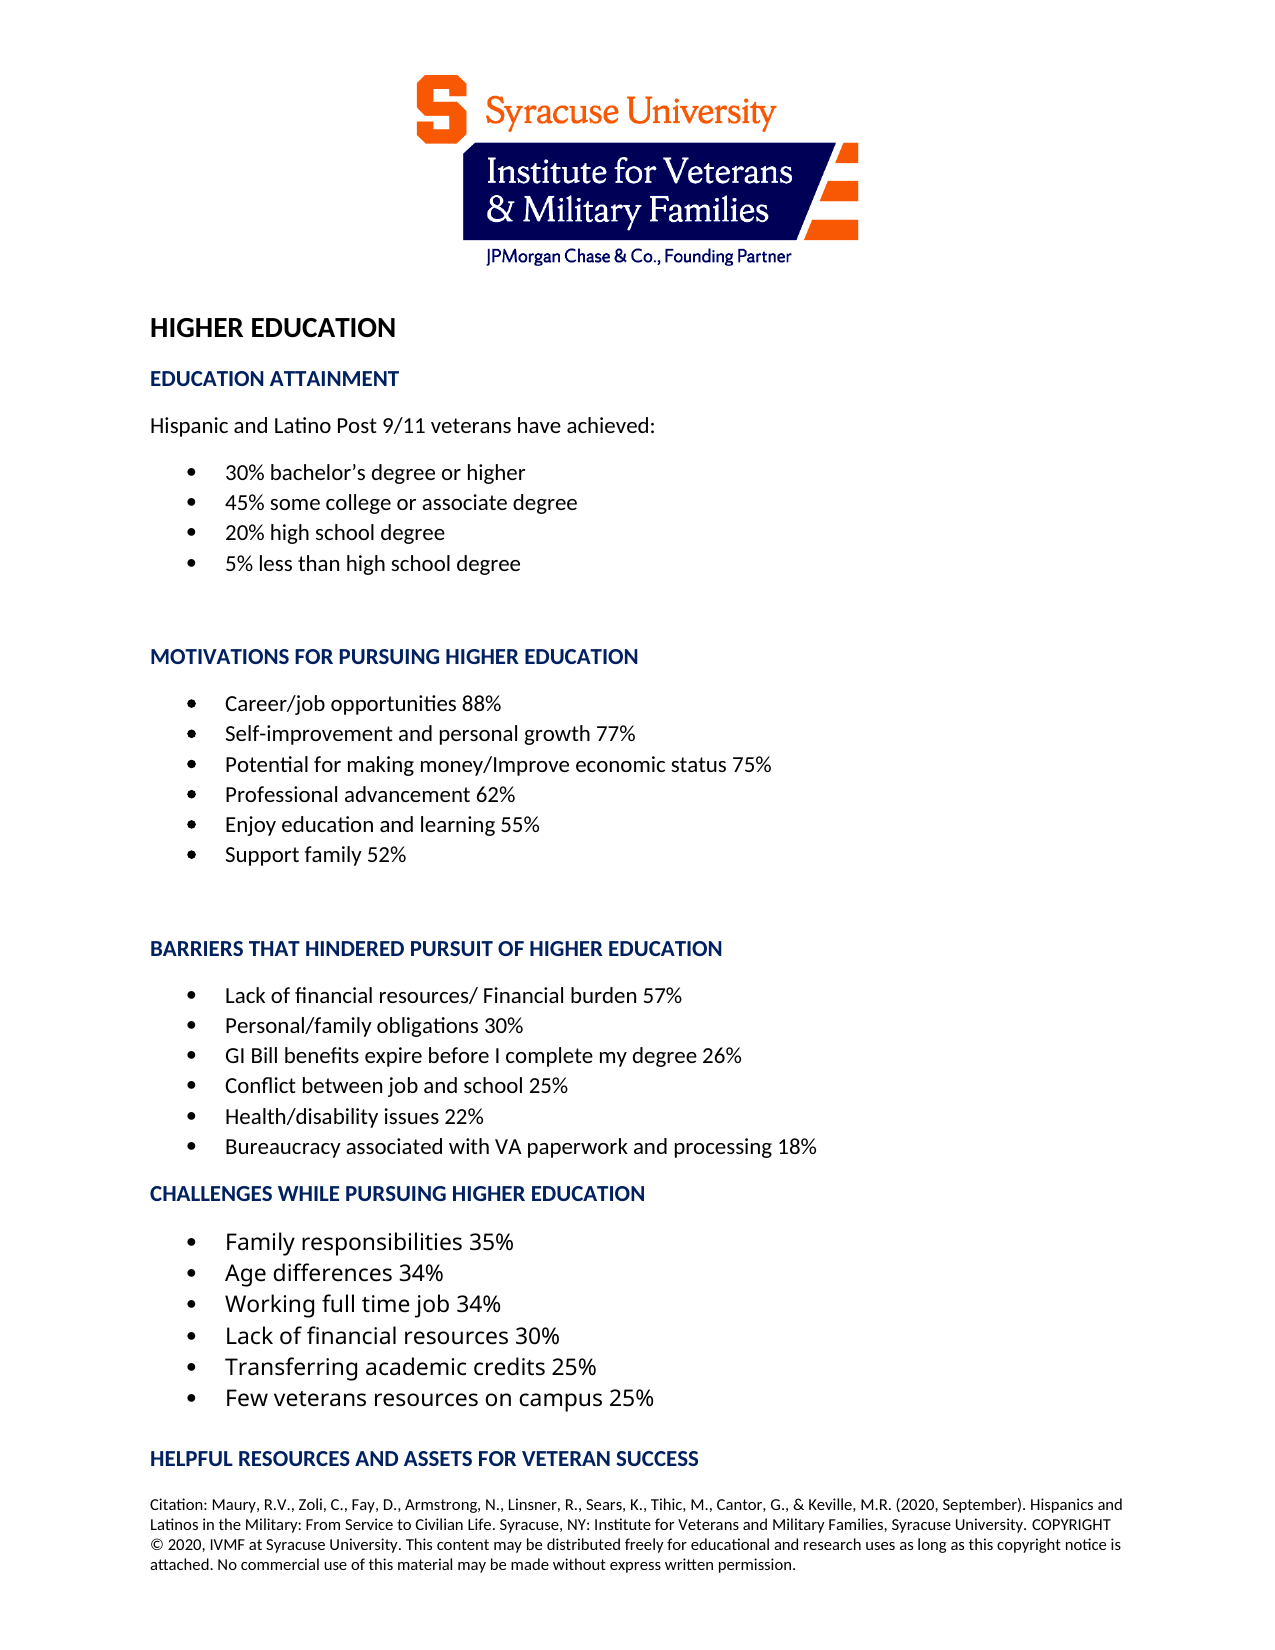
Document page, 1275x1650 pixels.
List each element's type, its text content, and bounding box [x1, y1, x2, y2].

subtitle Motivations for PURSUING HIGHER EDUCATION [150, 642, 1125, 671]
list 5% less than high school degree [187, 549, 1125, 577]
list Working full time job 34% [187, 1288, 1125, 1319]
picture [416, 75, 859, 266]
list 30% bachelor’s degree or higher [187, 458, 1125, 486]
list Age differences 34% [187, 1257, 1125, 1288]
list GI Bill benefits expire before I complete my degree 26% [187, 1041, 1125, 1069]
subtitle hIGHER Education [150, 309, 1125, 345]
list Personal/family obligations 30% [187, 1011, 1125, 1039]
subtitle EDUCATION ATTAINMENT [150, 364, 1125, 392]
list Support family 52% [187, 840, 1125, 868]
list Bureaucracy associated with VA paperwork and processing 18% [187, 1132, 1125, 1160]
list Family responsibilities 35% [187, 1226, 1125, 1257]
subtitle BARRIERS THAT HINDERED PURSUIT OF HIGHER EDUCATION [150, 934, 1125, 962]
list 45% some college or associate degree [187, 488, 1125, 516]
list Self-improvement and personal growth 77% [187, 719, 1125, 748]
list Health/disability issues 22% [187, 1102, 1125, 1130]
list Potential for making money/Improve economic status 75% [187, 750, 1125, 778]
list 20% high school degree [187, 518, 1125, 547]
list Professional advancement 62% [187, 780, 1125, 808]
list Career/job opportunities 88% [187, 689, 1125, 717]
list Conflict between job and school 25% [187, 1072, 1125, 1100]
list Lack of financial resources/ Financial burden 57% [187, 981, 1125, 1009]
subtitle CHALLENGES WHILE PURSUING HIGHER EDUCATION [150, 1179, 1125, 1207]
list Enjoy education and learning 55% [187, 810, 1125, 838]
list Lack of financial resources 30% [187, 1319, 1125, 1351]
subtitle HELPFUL RESOURCES AND ASSETS FOR VETERAN SUCCESS [150, 1444, 1125, 1473]
list Few veterans resources on campus 25% [187, 1382, 1125, 1413]
list Transferring academic credits 25% [187, 1351, 1125, 1382]
text Hispanic and Latino Post 9/11 veterans have achieved: [150, 411, 1125, 439]
